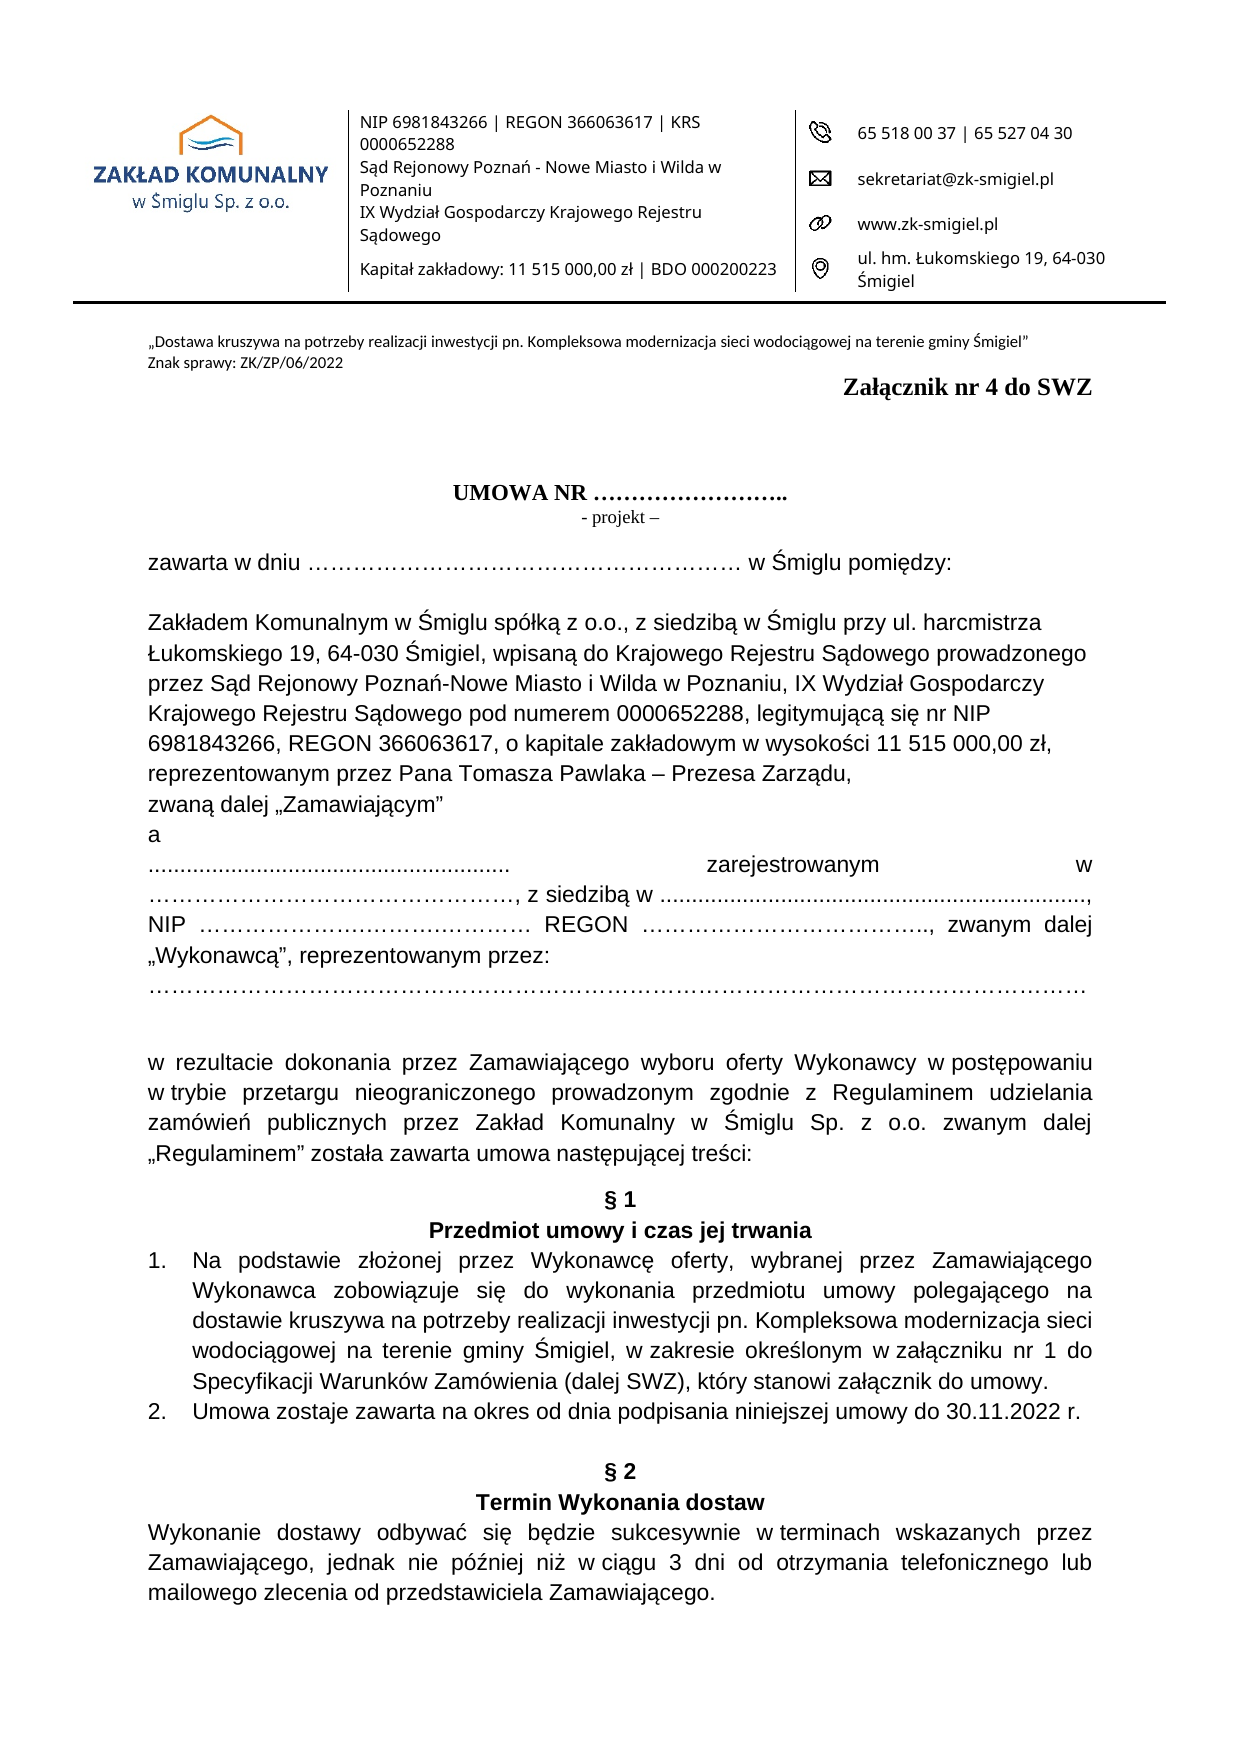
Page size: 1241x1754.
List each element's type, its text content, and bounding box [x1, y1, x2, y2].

list Umowa zostaje zawarta na okres od dnia podpisania niniejszej umowy do 30.11.2022 r. [148, 1398, 1093, 1424]
picture [806, 255, 834, 282]
text Termin Wykonania dostaw [148, 1488, 1093, 1515]
text zwaną dalej „Zamawiającym” [148, 791, 1093, 817]
text Zakładem Komunalnym w Śmiglu spółką z o.o., z siedzibą w Śmiglu przy ul. harcmistrza Łukomskiego 19, 64-030 Śmigiel, wpisaną do Krajowego Rejestru Sądowego prowadzonego przez Sąd Rejonowy Poznań-Nowe Miasto i Wilda w Poznaniu, IX Wydział Gospodarczy Krajowego Rejestru Sądowego pod numerem 0000652288, legitymującą się nr NIP 6981843266, REGON 366063617, o kapitale zakładowym w wysokości 11 515 000,00 zł, [148, 609, 1093, 756]
text Wykonanie dostawy odbywać się będzie sukcesywnie w terminach wskazanych przez Zamawiającego, jednak nie później niż w ciągu 3 dni od otrzymania telefonicznego lub mailowego zlecenia od przedstawiciela Zamawiającego. [148, 1519, 1093, 1605]
text - projekt – [148, 506, 1093, 527]
picture [806, 209, 834, 237]
text § 1 [148, 1186, 1093, 1213]
text a [148, 821, 1093, 847]
text reprezentowanym przez Pana Tomasza Pawlaka – Prezesa Zarządu, [148, 760, 1093, 787]
text …………………………………………………………………………………………………………… [148, 972, 1093, 998]
text § 2 [148, 1458, 1093, 1484]
text Załącznik nr 4 do SWZ [148, 372, 1093, 401]
text zawarta w dniu ………………………………………………… w Śmiglu pomiędzy: [148, 549, 1093, 575]
text w rezultacie dokonania przez Zamawiającego wyboru oferty Wykonawcy w postępowaniu w trybie przetargu nieograniczonego prowadzonym zgodnie z Regulaminem udzielania zamówień publicznych przez Zakład Komunalny w Śmiglu Sp. z o.o. zwanym dalej „Regulaminem” została zawarta umowa następującej treści: [148, 1049, 1093, 1166]
text UMOWA NR …………………….. [148, 479, 1093, 506]
text Przedmiot umowy i czas jej trwania [148, 1217, 1093, 1243]
text ......................................................... zarejestrowanym w …………………………………………, z siedzibą w ..................................................................., NIP ………………….……….………… REGON ……………………………….., zwanym dalej „Wykonawcą”, reprezentowanym przez: [148, 851, 1093, 968]
list Na podstawie złożonej przez Wykonawcę oferty, wybranej przez Zamawiającego Wykonawca zobowiązuje się do wykonania przedmiotu umowy polegającego na dostawie kruszywa na potrzeby realizacji inwestycji pn. Kompleksowa modernizacja sieci wodociągowej na terenie gminy Śmigiel, w zakresie określonym w załączniku nr 1 do Specyfikacji Warunków Zamówienia (dalej SWZ), który stanowi załącznik do umowy. [148, 1247, 1093, 1394]
picture [806, 118, 834, 146]
text „Dostawa kruszywa na potrzeby realizacji inwestycji pn. Kompleksowa modernizacja sieci wodociągowej na terenie gminy Śmigiel” Znak sprawy: ZK/ZP/06/2022 [148, 332, 1093, 372]
picture [84, 113, 338, 215]
picture [806, 164, 834, 191]
